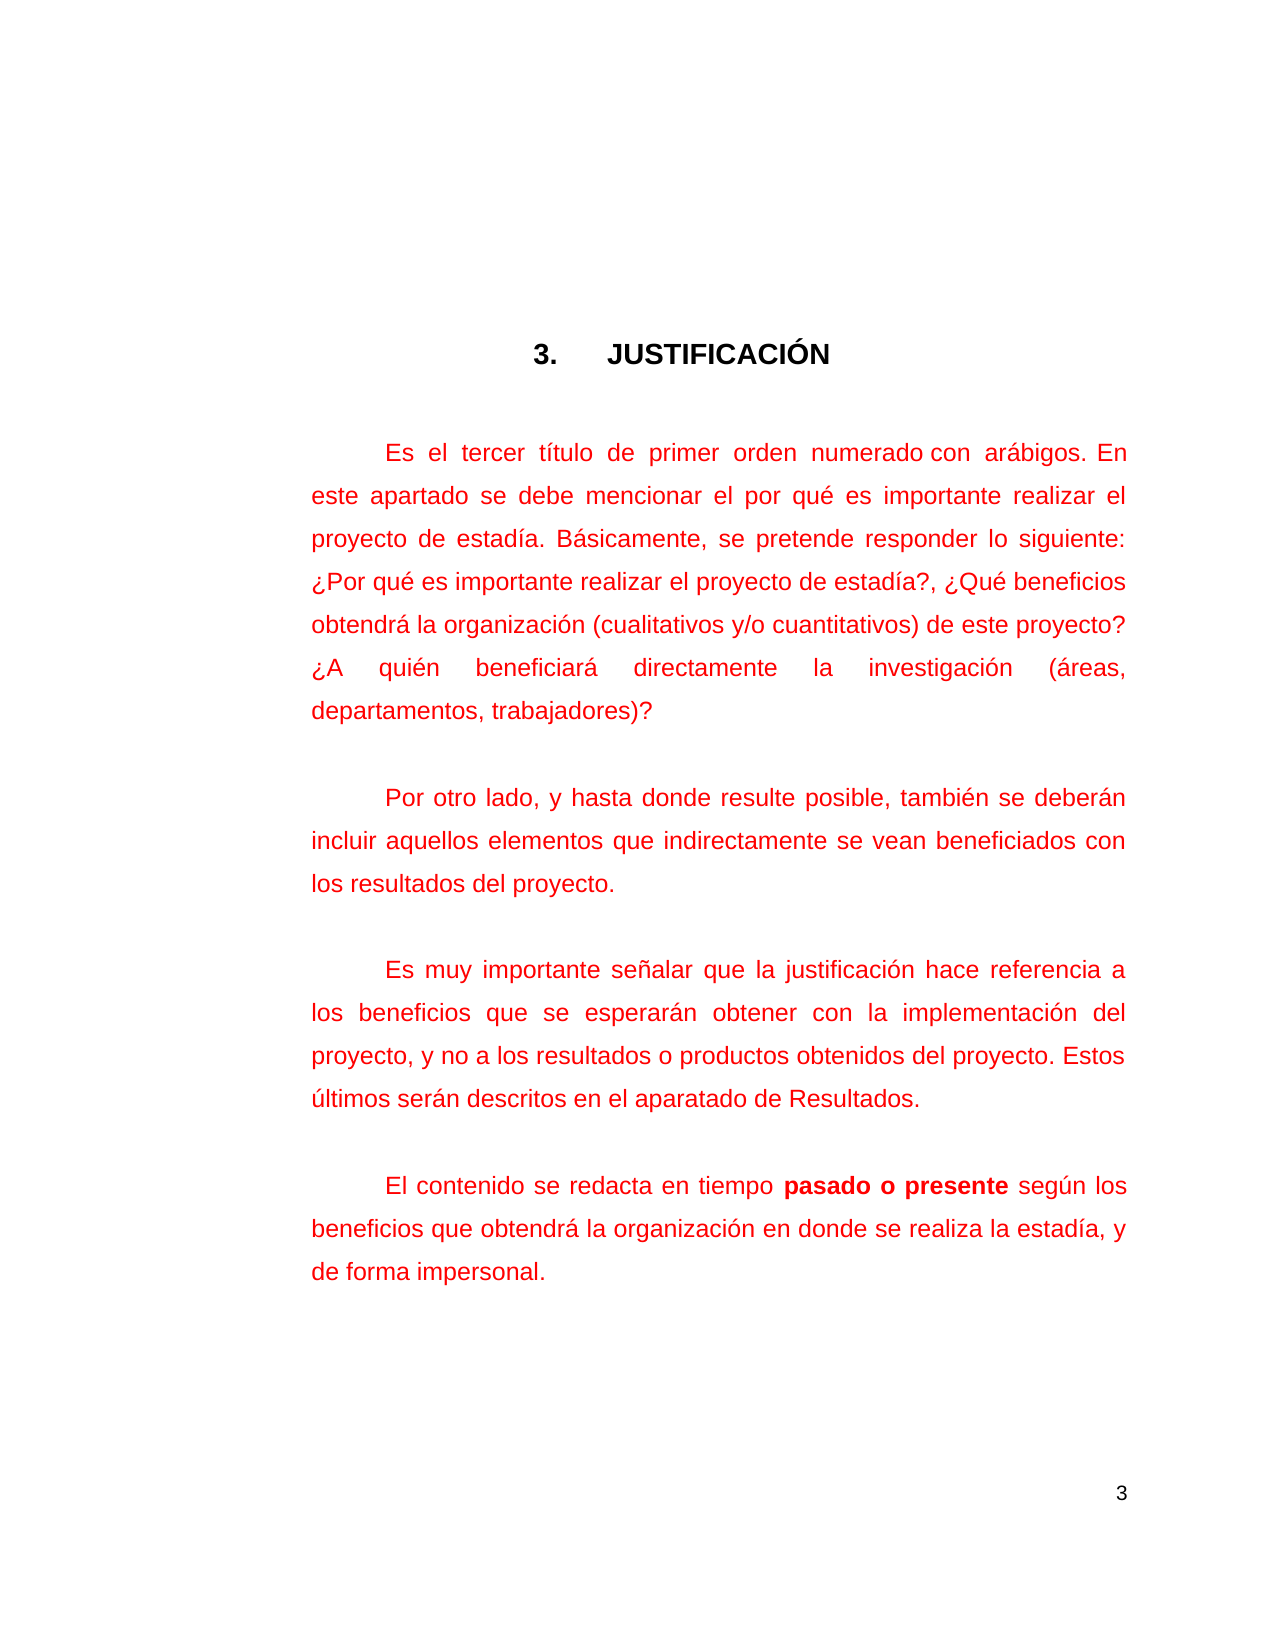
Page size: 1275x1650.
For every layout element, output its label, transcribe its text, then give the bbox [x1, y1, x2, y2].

text justificación [236, 337, 1127, 370]
text Es el tercer título de primer orden numerado con arábigos. En este apartado se debe mencionar el por qué es importante realizar el proyecto de estadía. Básicamente, se pretende responder lo siguiente: ¿Por qué es importante realizar el proyecto de estadía?, ¿Qué beneficios obtendrá la organización (cualitativos y/o cuantitativos) de este proyecto? ¿A quién beneficiará directamente la investigación (áreas, departamentos, trabajadores)? [311, 437, 1127, 725]
text Por otro lado, y hasta donde resulte posible, también se deberán incluir aquellos elementos que indirectamente se vean beneficiados con los resultados del proyecto. [311, 782, 1127, 897]
text El contenido se redacta en tiempo pasado o presente según los beneficios que obtendrá la organización en donde se realiza la estadía, y de forma impersonal. [311, 1171, 1127, 1286]
text Es muy importante señalar que la justificación hace referencia a los beneficios que se esperarán obtener con la implementación del proyecto, y no a los resultados o productos obtenidos del proyecto. Estos últimos serán descritos en el aparatado de Resultados. [311, 955, 1127, 1113]
